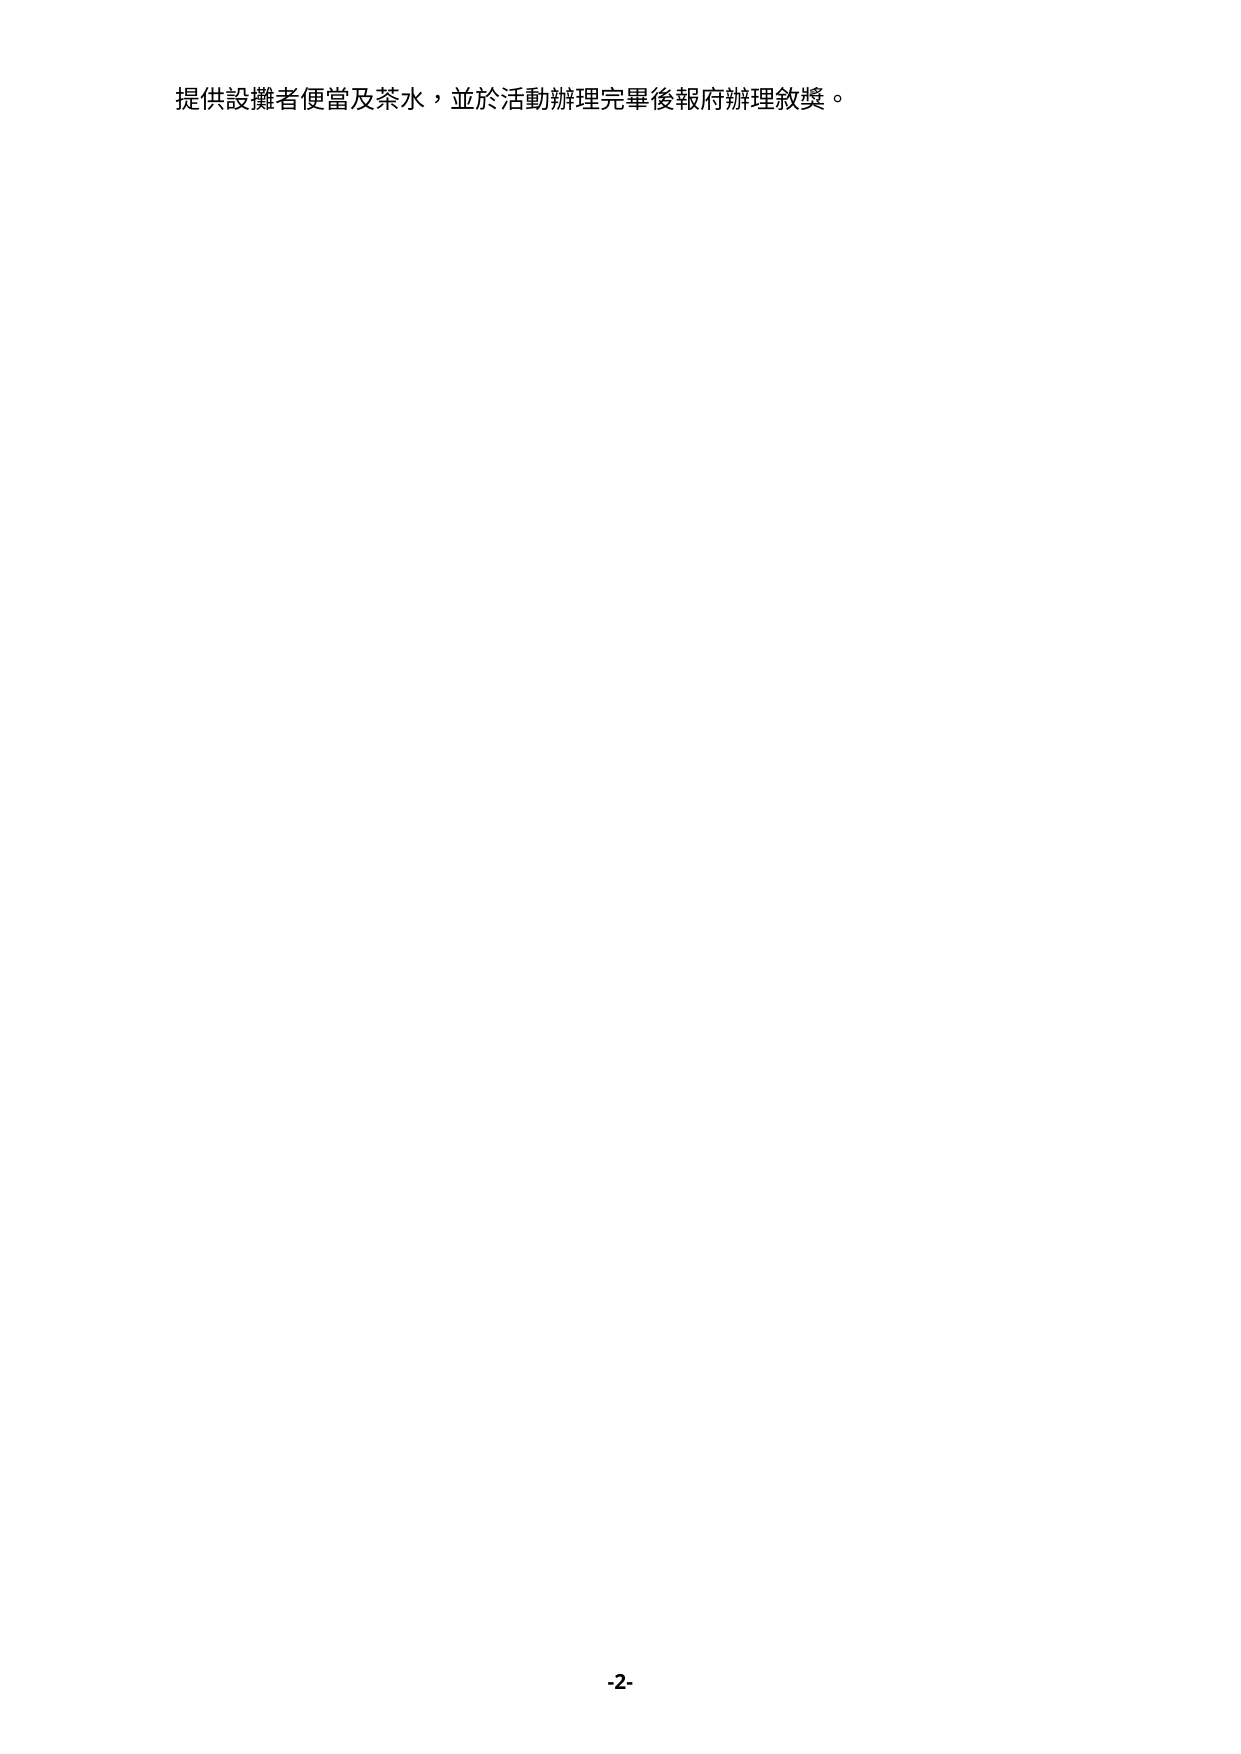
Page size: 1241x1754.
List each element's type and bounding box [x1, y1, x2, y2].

list [125, 79, 1165, 116]
